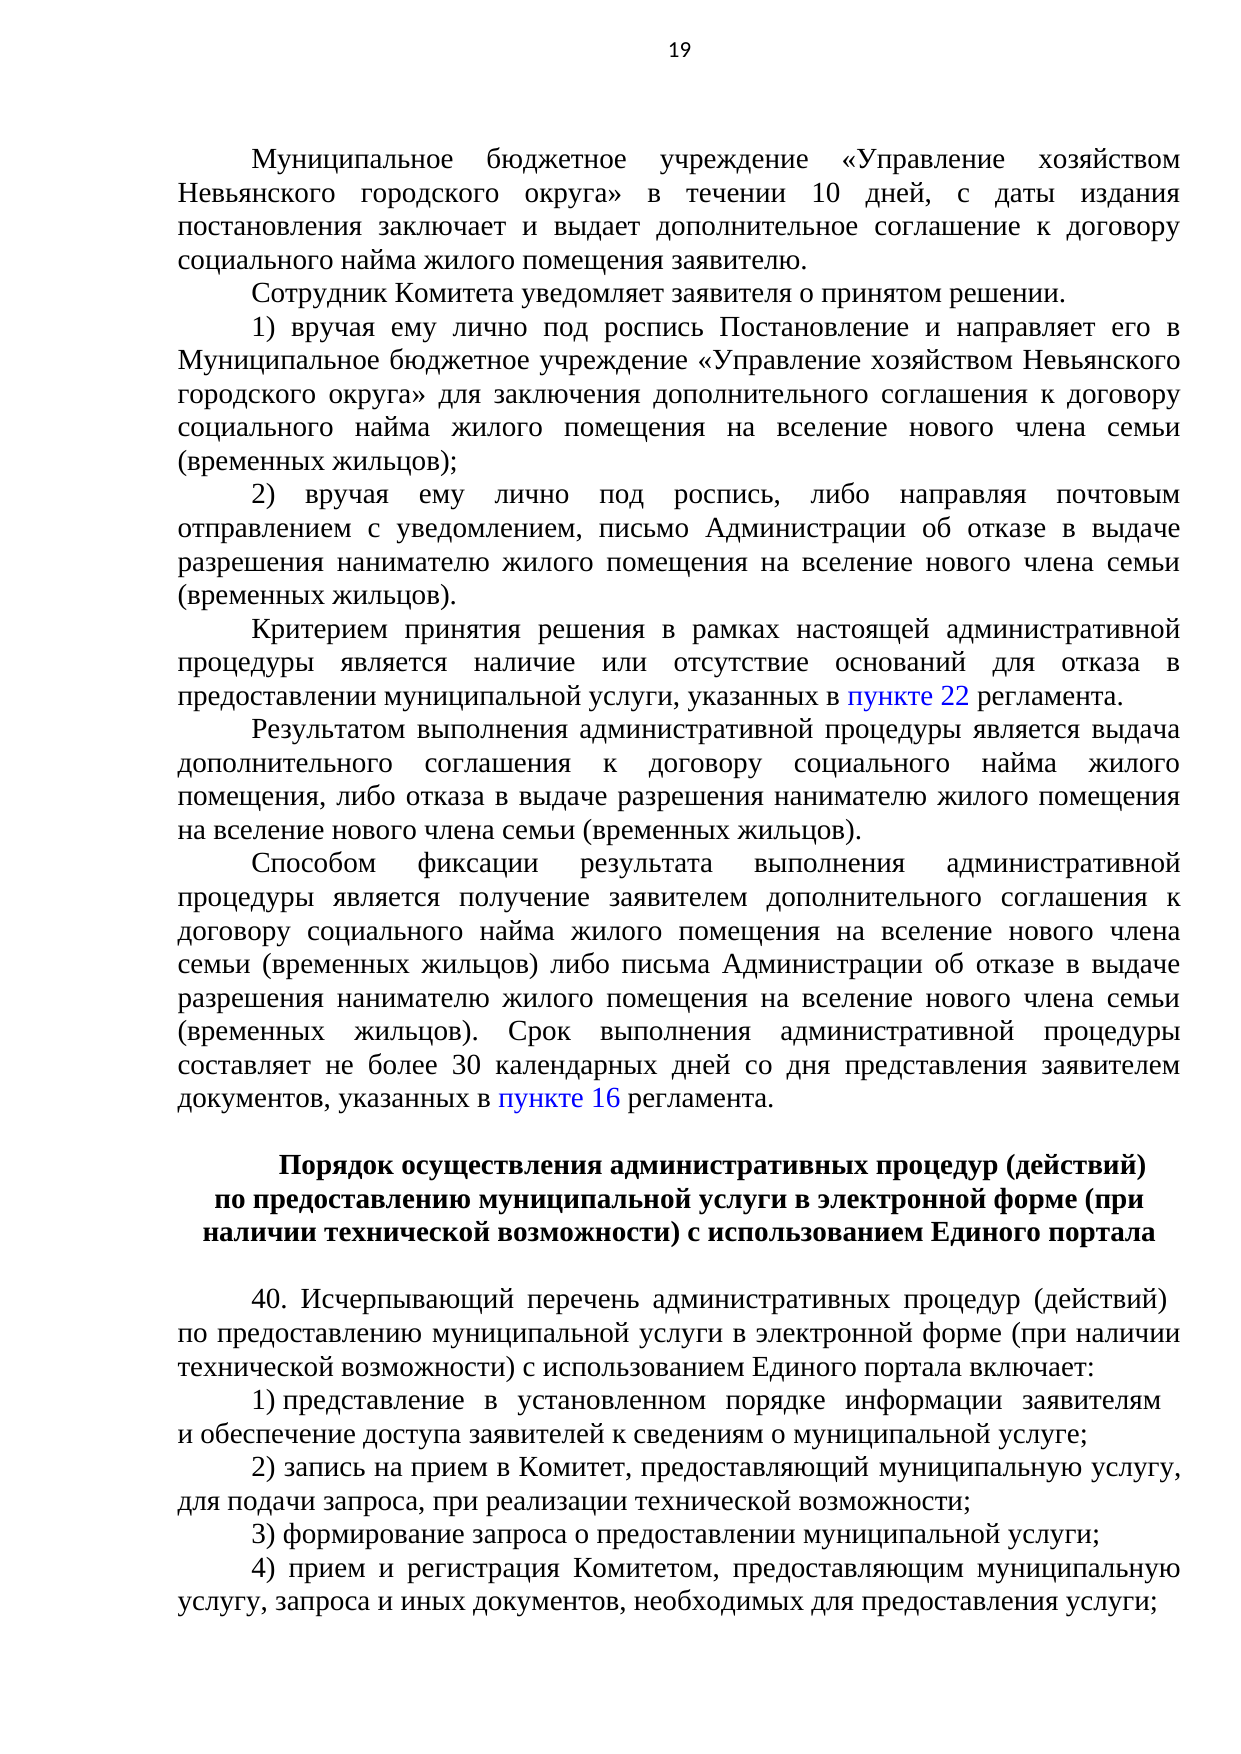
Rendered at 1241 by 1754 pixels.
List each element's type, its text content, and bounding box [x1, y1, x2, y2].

text Порядок осуществления административных процедур (действий) по предоставлению муниципальной услуги в электронной форме (при наличии технической возможности) с использованием Единого портала [177, 1147, 1181, 1248]
text 40. Исчерпывающий перечень административных процедур (действий) по предоставлению муниципальной услуги в электронной форме (при наличии технической возможности) с использованием Единого портала включает: [177, 1282, 1181, 1382]
text 3) формирование запроса о предоставлении муниципальной услуги; [177, 1516, 1181, 1550]
text 2) вручая ему лично под роспись, либо направляя почтовым отправлением с уведомлением, письмо Администрации об отказе в выдаче разрешения нанимателю жилого помещения на вселение нового члена семьи (временных жильцов). [177, 477, 1181, 611]
text Критерием принятия решения в рамках настоящей административной процедуры является наличие или отсутствие оснований для отказа в предоставлении муниципальной услуги, указанных в пункте 22 регламента. [177, 611, 1181, 711]
text 1) представление в установленном порядке информации заявителям и обеспечение доступа заявителей к сведениям о муниципальной услуге; [177, 1382, 1181, 1449]
text Результатом выполнения административной процедуры является выдача дополнительного соглашения к договору социального найма жилого помещения, либо отказа в выдаче разрешения нанимателю жилого помещения на вселение нового члена семьи (временных жильцов). [177, 711, 1181, 846]
text Сотрудник Комитета уведомляет заявителя о принятом решении. [177, 275, 1181, 309]
text Способом фиксации результата выполнения административной процедуры является получение заявителем дополнительного соглашения к договору социального найма жилого помещения на вселение нового члена семьи (временных жильцов) либо письма Администрации об отказе в выдаче разрешения нанимателю жилого помещения на вселение нового члена семьи (временных жильцов). Срок выполнения административной процедуры составляет не более 30 календарных дней со дня представления заявителем документов, указанных в пункте 16 регламента. [177, 846, 1181, 1114]
text Муниципальное бюджетное учреждение «Управление хозяйством Невьянского городского округа» в течении 10 дней, с даты издания постановления заключает и выдает дополнительное соглашение к договору социального найма жилого помещения заявителю. [177, 141, 1181, 275]
text 2) запись на прием в Комитет, предоставляющий муниципальную услугу, для подачи запроса, при реализации технической возможности; [177, 1449, 1181, 1516]
text 1) вручая ему лично под роспись Постановление и направляет его в Муниципальное бюджетное учреждение «Управление хозяйством Невьянского городского округа» для заключения дополнительного соглашения к договору социального найма жилого помещения на вселение нового члена семьи (временных жильцов); [177, 309, 1181, 477]
text 4) прием и регистрация Комитетом, предоставляющим муниципальную услугу, запроса и иных документов, необходимых для предоставления услуги; [177, 1550, 1181, 1617]
